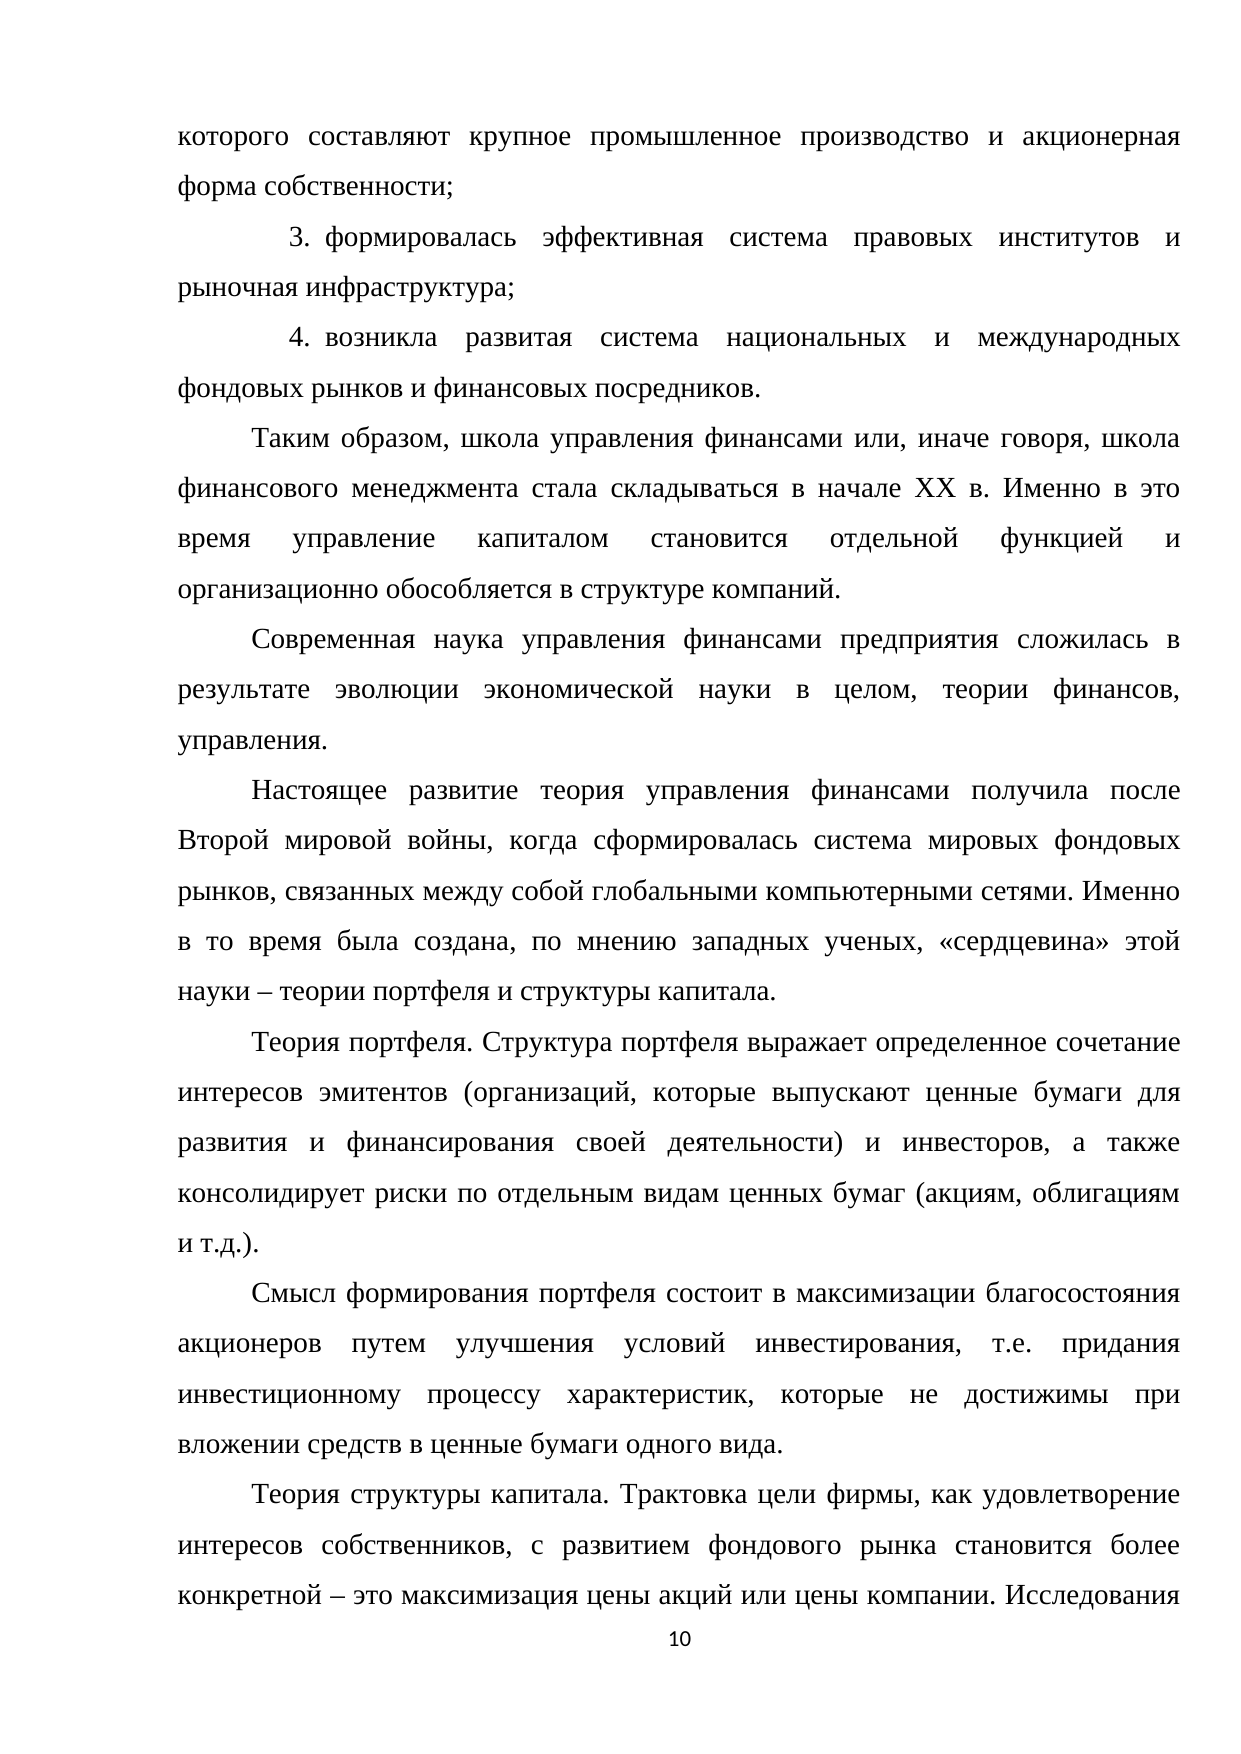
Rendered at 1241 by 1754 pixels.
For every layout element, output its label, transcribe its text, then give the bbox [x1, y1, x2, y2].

text Таким образом, школа управления финансами или, иначе говоря, школа финансового менеджмента стала складываться в начале XX в. Именно в это время управление капиталом становится отдельной функцией и организационно обособляется в структуре компаний. [177, 420, 1181, 604]
list формировалась эффективная система правовых институтов и рыночная инфраструктура; [177, 219, 1181, 303]
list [177, 118, 1181, 202]
text Современная наука управления финансами предприятия сложилась в результате эволюции экономической науки в целом, теории финансов, управления. [177, 621, 1181, 755]
list возникла развитая система национальных и международных фондовых рынков и финансовых посредников. [177, 319, 1181, 403]
text Настоящее развитие теория управления финансами получила после Второй мировой войны, когда сформировалась система мировых фондовых рынков, связанных между собой глобальными компьютерными сетями. Именно в то время была создана, по мнению западных ученых, «сердцевина» этой науки – теории портфеля и структуры капитала. [177, 772, 1181, 1007]
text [177, 1477, 1181, 1611]
text Смысл формирования портфеля состоит в максимизации благосостояния акционеров путем улучшения условий инвестирования, т.е. придания инвестиционному процессу характеристик, которые не достижимы при вложении средств в ценные бумаги одного вида. [177, 1275, 1181, 1460]
text Теория портфеля. Структура портфеля выражает определенное сочетание интересов эмитентов (организаций, которые выпускают ценные бумаги для развития и финансирования своей деятельности) и инвесторов, а также консолидирует риски по отдельным видам ценных бумаг (акциям, облигациям и т.д.). [177, 1024, 1181, 1258]
